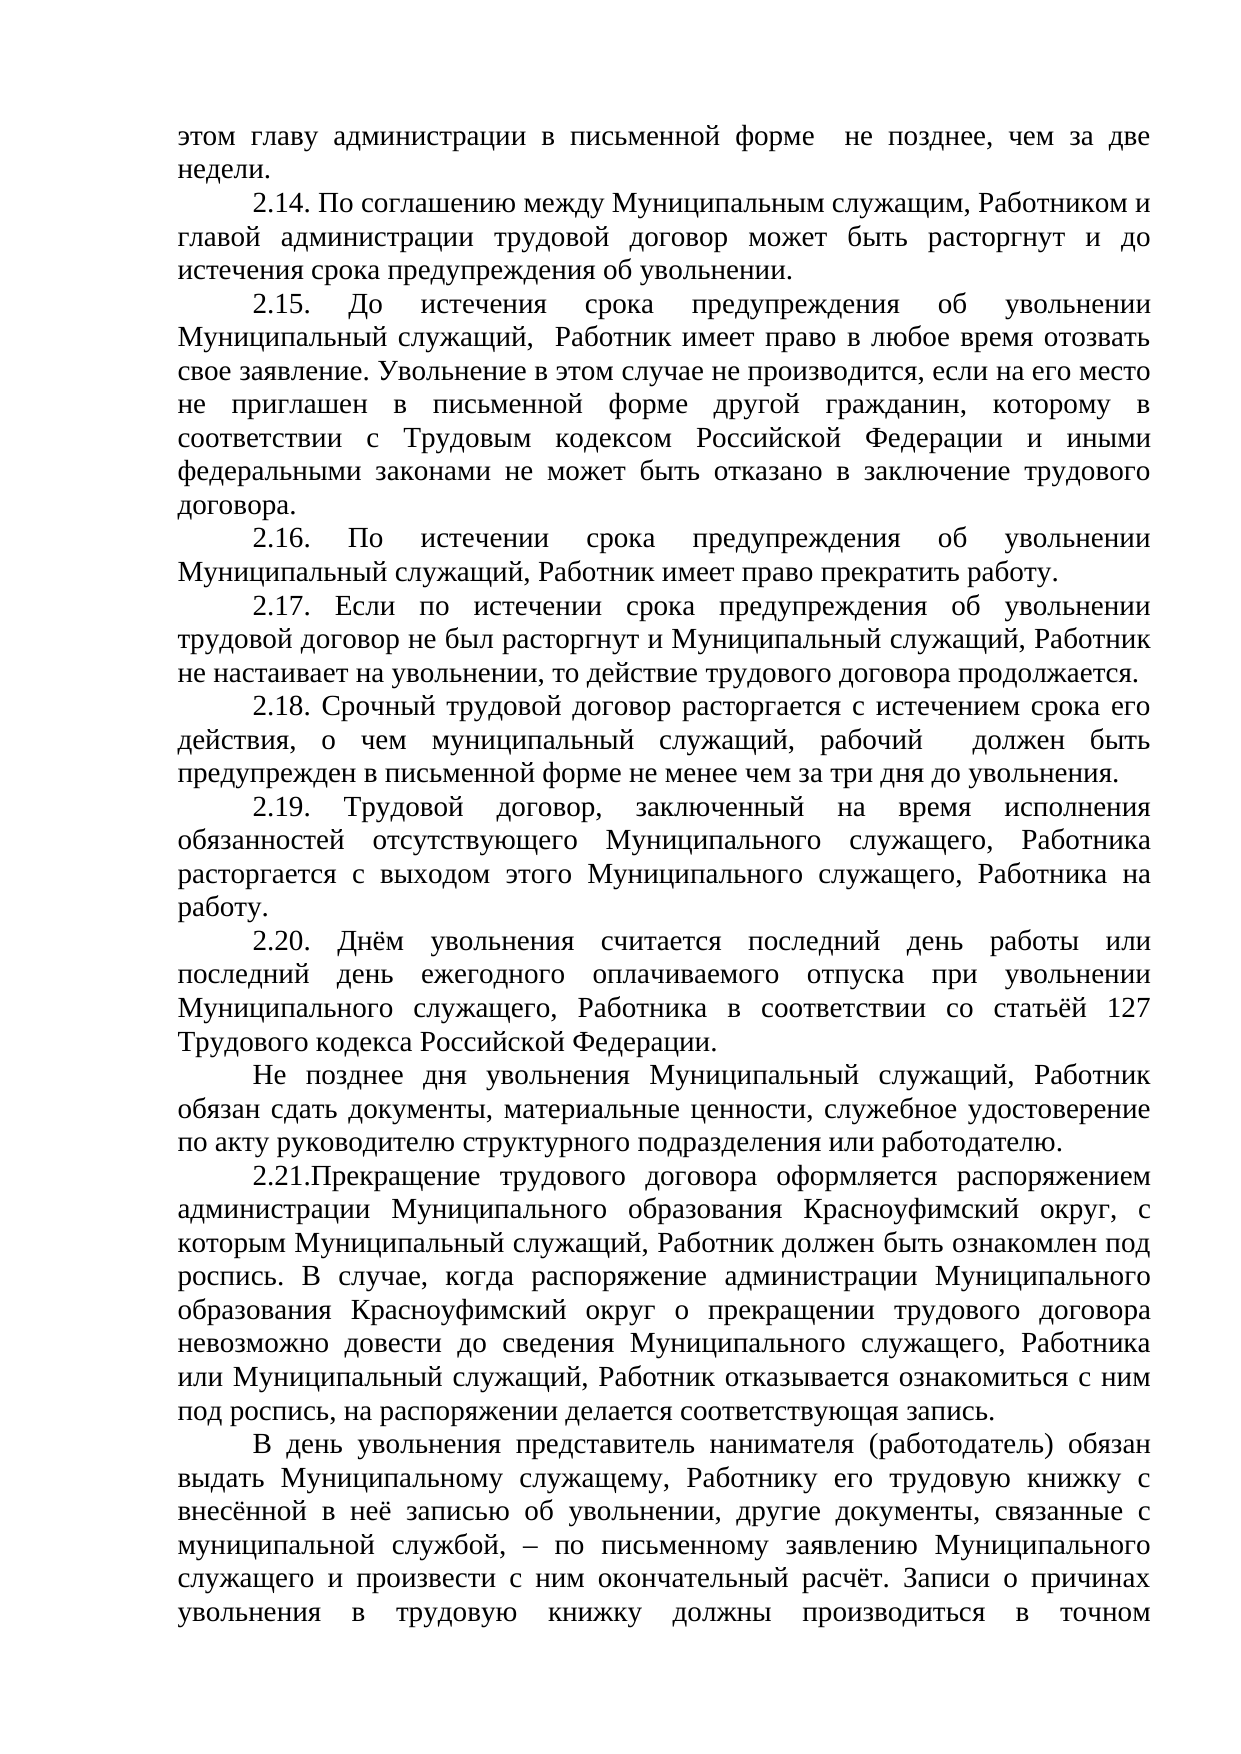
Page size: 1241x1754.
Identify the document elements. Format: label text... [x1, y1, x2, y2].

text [177, 118, 1152, 185]
text 2.18. Срочный трудовой договор расторгается с истечением срока его действия, о чем муниципальный служащий, рабочий должен быть предупрежден в письменной форме не менее чем за три дня до увольнения. [177, 688, 1152, 789]
text 2.20. Днём увольнения считается последний день работы или последний день ежегодного оплачиваемого отпуска при увольнении Муниципального служащего, Работника в соответствии со статьёй 127 Трудового кодекса Российской Федерации. [177, 923, 1152, 1057]
text 2.17. Если по истечении срока предупреждения об увольнении трудовой договор не был расторгнут и Муниципальный служащий, Работник не настаивает на увольнении, то действие трудового договора продолжается. [177, 588, 1152, 688]
text 2.21.Прекращение трудового договора оформляется распоряжением администрации Муниципального образования Красноуфимский округ, с которым Муниципальный служащий, Работник должен быть ознакомлен под роспись. В случае, когда распоряжение администрации Муниципального образования Красноуфимский округ о прекращении трудового договора невозможно довести до сведения Муниципального служащего, Работника или Муниципальный служащий, Работник отказывается ознакомиться с ним под роспись, на распоряжении делается соответствующая запись. [177, 1158, 1152, 1426]
text 2.14. По соглашению между Муниципальным служащим, Работником и главой администрации трудовой договор может быть расторгнут и до истечения срока предупреждения об увольнении. [177, 185, 1152, 286]
text 2.16. По истечении срока предупреждения об увольнении Муниципальный служащий, Работник имеет право прекратить работу. [177, 521, 1152, 588]
text Не позднее дня увольнения Муниципальный служащий, Работник обязан сдать документы, материальные ценности, служебное удостоверение по акту руководителю структурного подразделения или работодателю. [177, 1057, 1152, 1158]
text 2.15. До истечения срока предупреждения об увольнении Муниципальный служащий, Работник имеет право в любое время отозвать свое заявление. Увольнение в этом случае не производится, если на его место не приглашен в письменной форме другой гражданин, которому в соответствии с Трудовым кодексом Российской Федерации и иными федеральными законами не может быть отказано в заключение трудового договора. [177, 286, 1152, 521]
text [177, 1426, 1152, 1627]
text 2.19. Трудовой договор, заключенный на время исполнения обязанностей отсутствующего Муниципального служащего, Работника расторгается с выходом этого Муниципального служащего, Работника на работу. [177, 789, 1152, 923]
